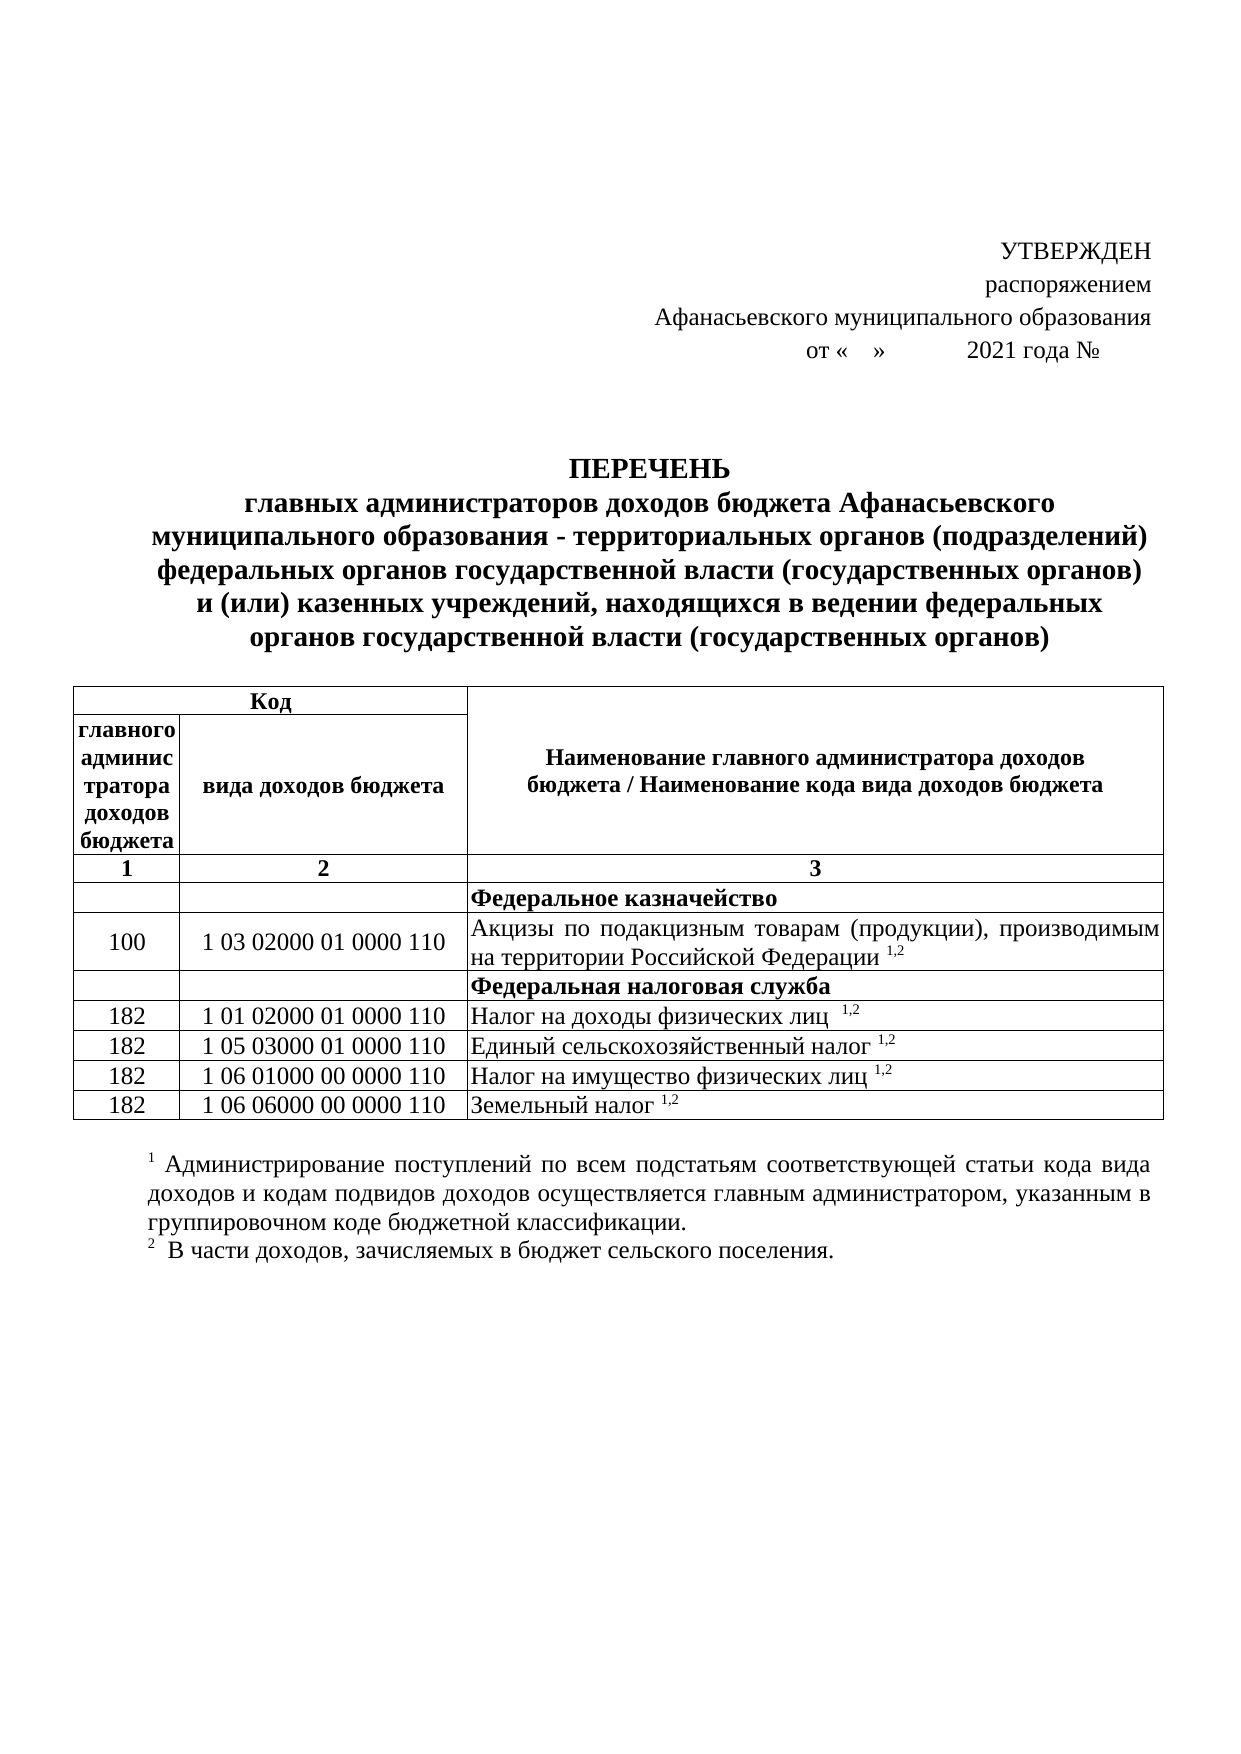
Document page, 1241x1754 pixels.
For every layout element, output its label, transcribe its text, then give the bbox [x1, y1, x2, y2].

table_cell 2 [180, 855, 467, 882]
table_cell Налог на доходы физических лиц 1,2 [468, 1001, 1163, 1030]
table_cell 1 06 01000 00 0000 110 [180, 1061, 467, 1089]
text ПЕРЕЧЕНЬ [148, 451, 1152, 485]
table_cell 182 [74, 1061, 179, 1089]
table_cell Акцизы по подакцизным товарам (продукции), производимым на территории Российской Федерации 1,2 [468, 913, 1163, 970]
text УТВЕРЖДЕН [148, 233, 1152, 266]
table_cell [74, 883, 179, 912]
table_cell Земельный налог 1,2 [468, 1091, 1163, 1119]
text распоряжением [148, 266, 1152, 299]
table_cell Налог на имущество физических лиц 1,2 [468, 1061, 1163, 1089]
table_cell 1 05 03000 01 0000 110 [180, 1031, 467, 1060]
text от « » 2021 года № [148, 332, 1152, 365]
table_cell главного администратора доходов бюджета [74, 715, 179, 853]
table_cell 182 [74, 1091, 179, 1119]
table_cell вида доходов бюджета [180, 715, 467, 853]
table_cell Федеральное казначейство [468, 883, 1163, 912]
table_cell 1 01 02000 01 0000 110 [180, 1001, 467, 1030]
table_cell [180, 883, 467, 912]
table_cell Федеральная налоговая служба [468, 971, 1163, 1000]
table_cell [74, 971, 179, 1000]
table_cell Единый сельскохозяйственный налог 1,2 [468, 1031, 1163, 1060]
table_cell 182 [74, 1001, 179, 1030]
text главных администраторов доходов бюджета Афанасьевского муниципального образования - территориальных органов (подразделений) федеральных органов государственной власти (государственных органов) и (или) казенных учреждений, находящихся в ведении федеральных органов государственной власти (государственных органов) [148, 485, 1152, 653]
table_cell 1 [74, 855, 179, 882]
text Афанасьевского муниципального образования [148, 299, 1152, 332]
text 2 В части доходов, зачисляемых в бюджет сельского поселения. [148, 1235, 1152, 1264]
table_cell 1 06 06000 00 0000 110 [180, 1091, 467, 1119]
table_cell [180, 971, 467, 1000]
table_cell 182 [74, 1031, 179, 1060]
text 1 Администрирование поступлений по всем подстатьям соответствующей статьи кода вида доходов и кодам подвидов доходов осуществляется главным администратором, указанным в группировочном коде бюджетной классификации. [148, 1149, 1152, 1235]
table_cell 3 [468, 855, 1163, 882]
table_header Код [74, 687, 467, 714]
table_header Наименование главного администратора доходов бюджета / Наименование кода вида доходов бюджета [468, 687, 1163, 853]
table_cell 1 03 02000 01 0000 110 [180, 913, 467, 970]
table_cell 100 [74, 913, 179, 970]
